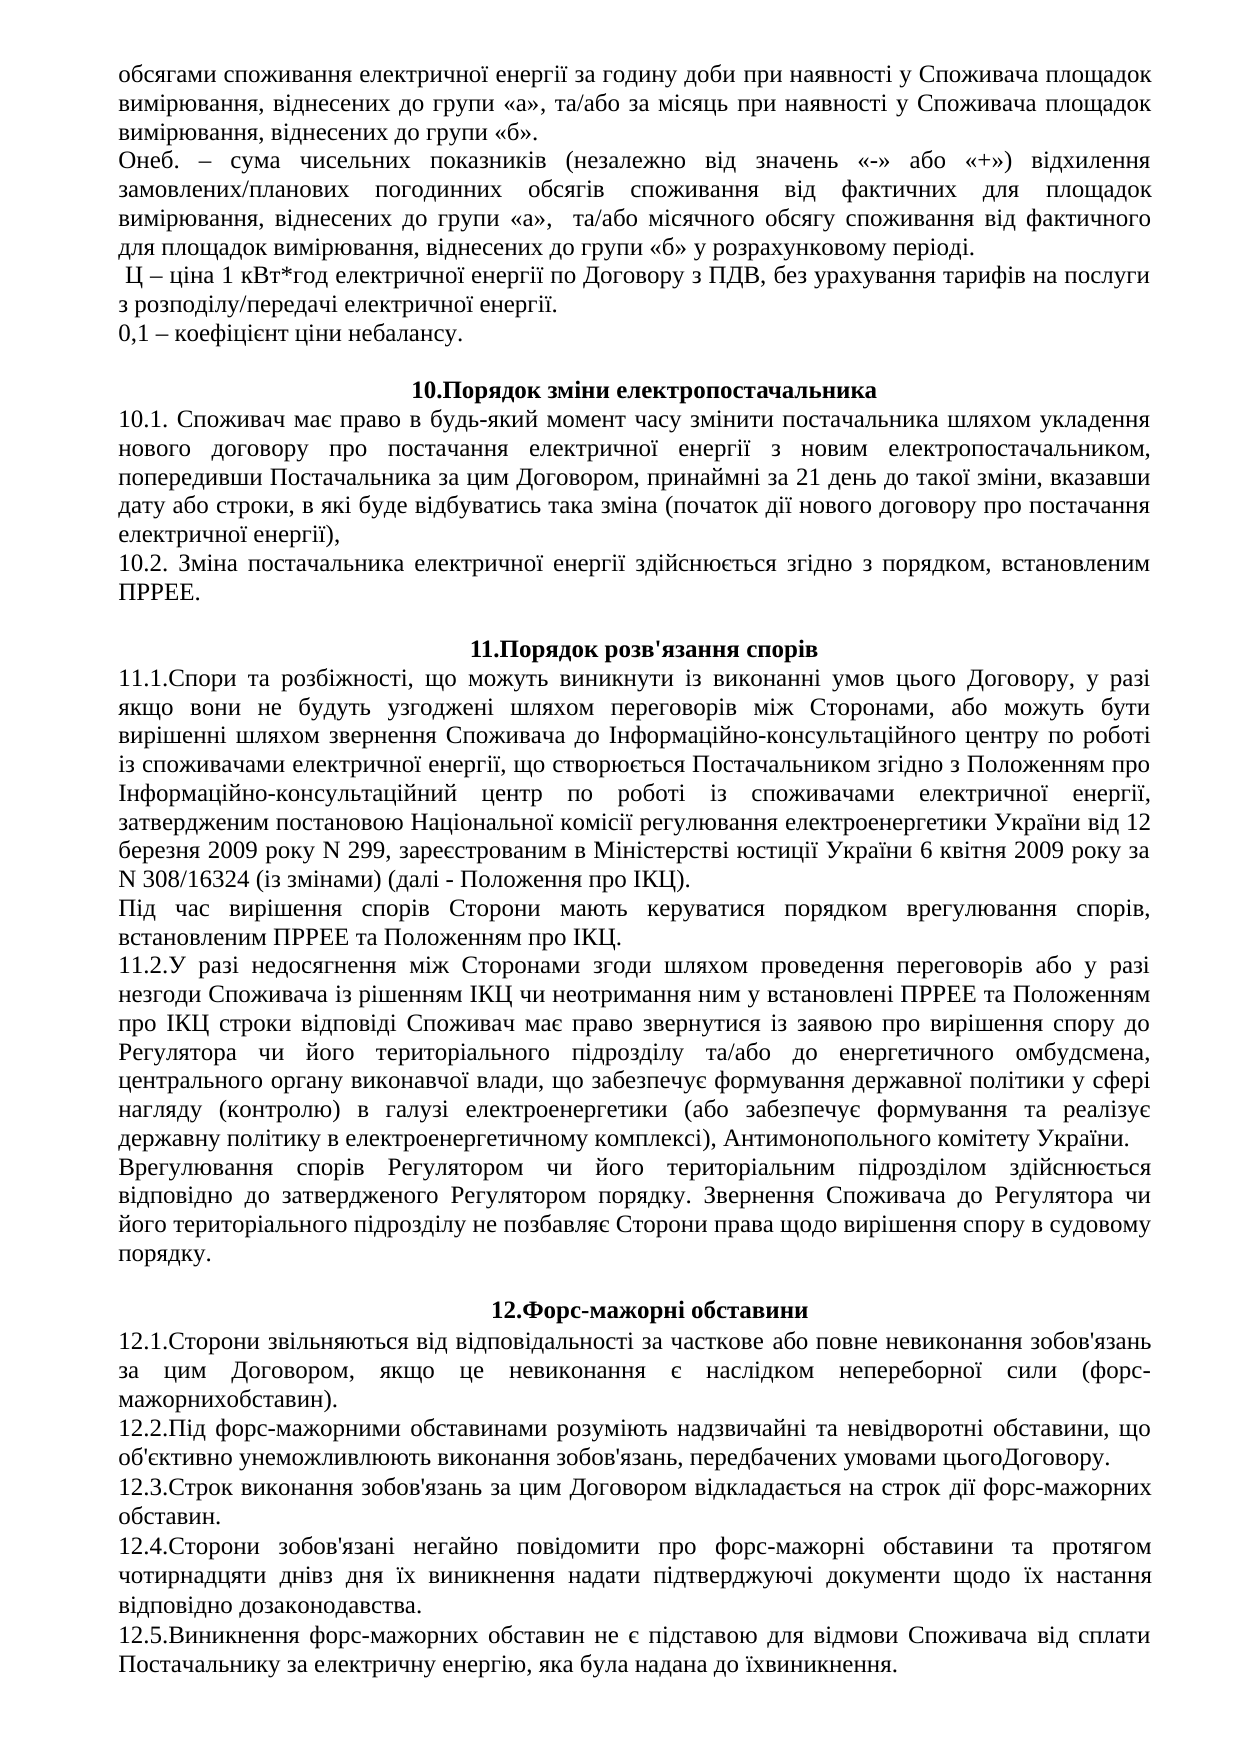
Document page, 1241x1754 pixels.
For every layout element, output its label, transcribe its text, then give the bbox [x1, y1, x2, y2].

list 12.Форс-мажорні обставини [148, 1295, 1152, 1324]
text 11.2.У разі недосягнення між Сторонами згоди шляхом проведення переговорів або у разі незгоди Споживача із рішенням ІКЦ чи неотримання ним у встановлені ПРРЕЕ та Положенням про ІКЦ строки відповіді Споживач має право звернутися із заявою про вирішення спору до Регулятора чи його територіального підрозділу та/або до енергетичного омбудсмена, центрального органу виконавчої влади, що забезпечує формування державної політики у сфері нагляду (контролю) в галузі електроенергетики (або забезпечує формування та реалізує державну політику в електроенергетичному комплексі), Антимонопольного комітету України. [118, 950, 1152, 1152]
text Врегулювання спорів Регулятором чи його територіальним підрозділом здійснюється відповідно до затвердженого Регулятором порядку. Звернення Споживача до Регулятора чи його територіального підрозділу не позбавляє Сторони права щодо вирішення спору в судовому порядку. [118, 1152, 1152, 1267]
text 10.2. Зміна постачальника електричної енергії здійснюється згідно з порядком, встановленим ПРРЕЕ. [118, 548, 1152, 605]
text Ц – ціна 1 кВт*год електричної енергії по Договору з ПДВ, без урахування тарифів на послуги з розподілу/передачі електричної енергії. [118, 260, 1152, 318]
text 12.5.Виникнення форс-мажорних обставин не є підставою для відмови Споживача від сплати Постачальнику за електричну енергію, яка була надана до їхвиникнення. [118, 1620, 1152, 1678]
text 12.1.Сторони звільняються від відповідальності за часткове або повне невиконання зобов'язань за цим Договором, якщо це невиконання є наслідком непереборної сили (форс-мажорнихобставин). [118, 1326, 1152, 1413]
subtitle 11.Порядок розв'язання спорів [136, 634, 1152, 663]
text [118, 59, 1152, 145]
text 12.3.Строк виконання зобов'язань за цим Договором відкладається на строк дії форс-мажорних обставин. [118, 1472, 1152, 1530]
text 10.1. Споживач має право в будь-який момент часу змінити постачальника шляхом укладення нового договору про постачання електричної енергії з новим електропостачальником, попередивши Постачальника за цим Договором, принаймні за 21 день до такої зміни, вказавши дату або строки, в які буде відбуватись така зміна (початок дії нового договору про постачання електричної енергії), [118, 404, 1152, 548]
text 0,1 – коефіцієнт ціни небалансу. [118, 318, 1152, 347]
subtitle 10.Порядок зміни електропостачальника [136, 375, 1152, 404]
text Онеб. – сума чисельних показників (незалежно від значень «-» або «+») відхилення замовлених/планових погодинних обсягів споживання від фактичних для площадок вимірювання, віднесених до групи «а», та/або місячного обсягу споживання від фактичного для площадок вимірювання, віднесених до групи «б» у розрахунковому періоді. [118, 145, 1152, 260]
text Під час вирішення спорів Сторони мають керуватися порядком врегулювання спорів, встановленим ПРРЕЕ та Положенням про ІКЦ. [118, 893, 1152, 950]
text 12.2.Під форс-мажорними обставинами розуміють надзвичайні та невідворотні обставини, що об'єктивно унеможливлюють виконання зобов'язань, передбачених умовами цьогоДоговору. [118, 1413, 1152, 1471]
text 11.1.Спори та розбіжності, що можуть виникнути із виконанні умов цього Договору, у разі якщо вони не будуть узгоджені шляхом переговорів між Сторонами, або можуть бути вирішенні шляхом звернення Споживача до Інформаційно-консультаційного центру по роботі із споживачами електричної енергії, що створюється Постачальником згідно з Положенням про Інформаційно-консультаційний центр по роботі із споживачами електричної енергії, затвердженим постановою Національної комісії регулювання електроенергетики України від 12 березня 2009 року N 299, зареєстрованим в Міністерстві юстиції України 6 квітня 2009 року за N 308/16324 (із змінами) (далі - Положення про ІКЦ). [118, 663, 1152, 893]
text 12.4.Сторони зобов'язані негайно повідомити про форс-мажорні обставини та протягом чотирнадцяти днівз дня їх виникнення надати підтверджуючі документи щодо їх настання відповідно дозаконодавства. [118, 1531, 1152, 1619]
